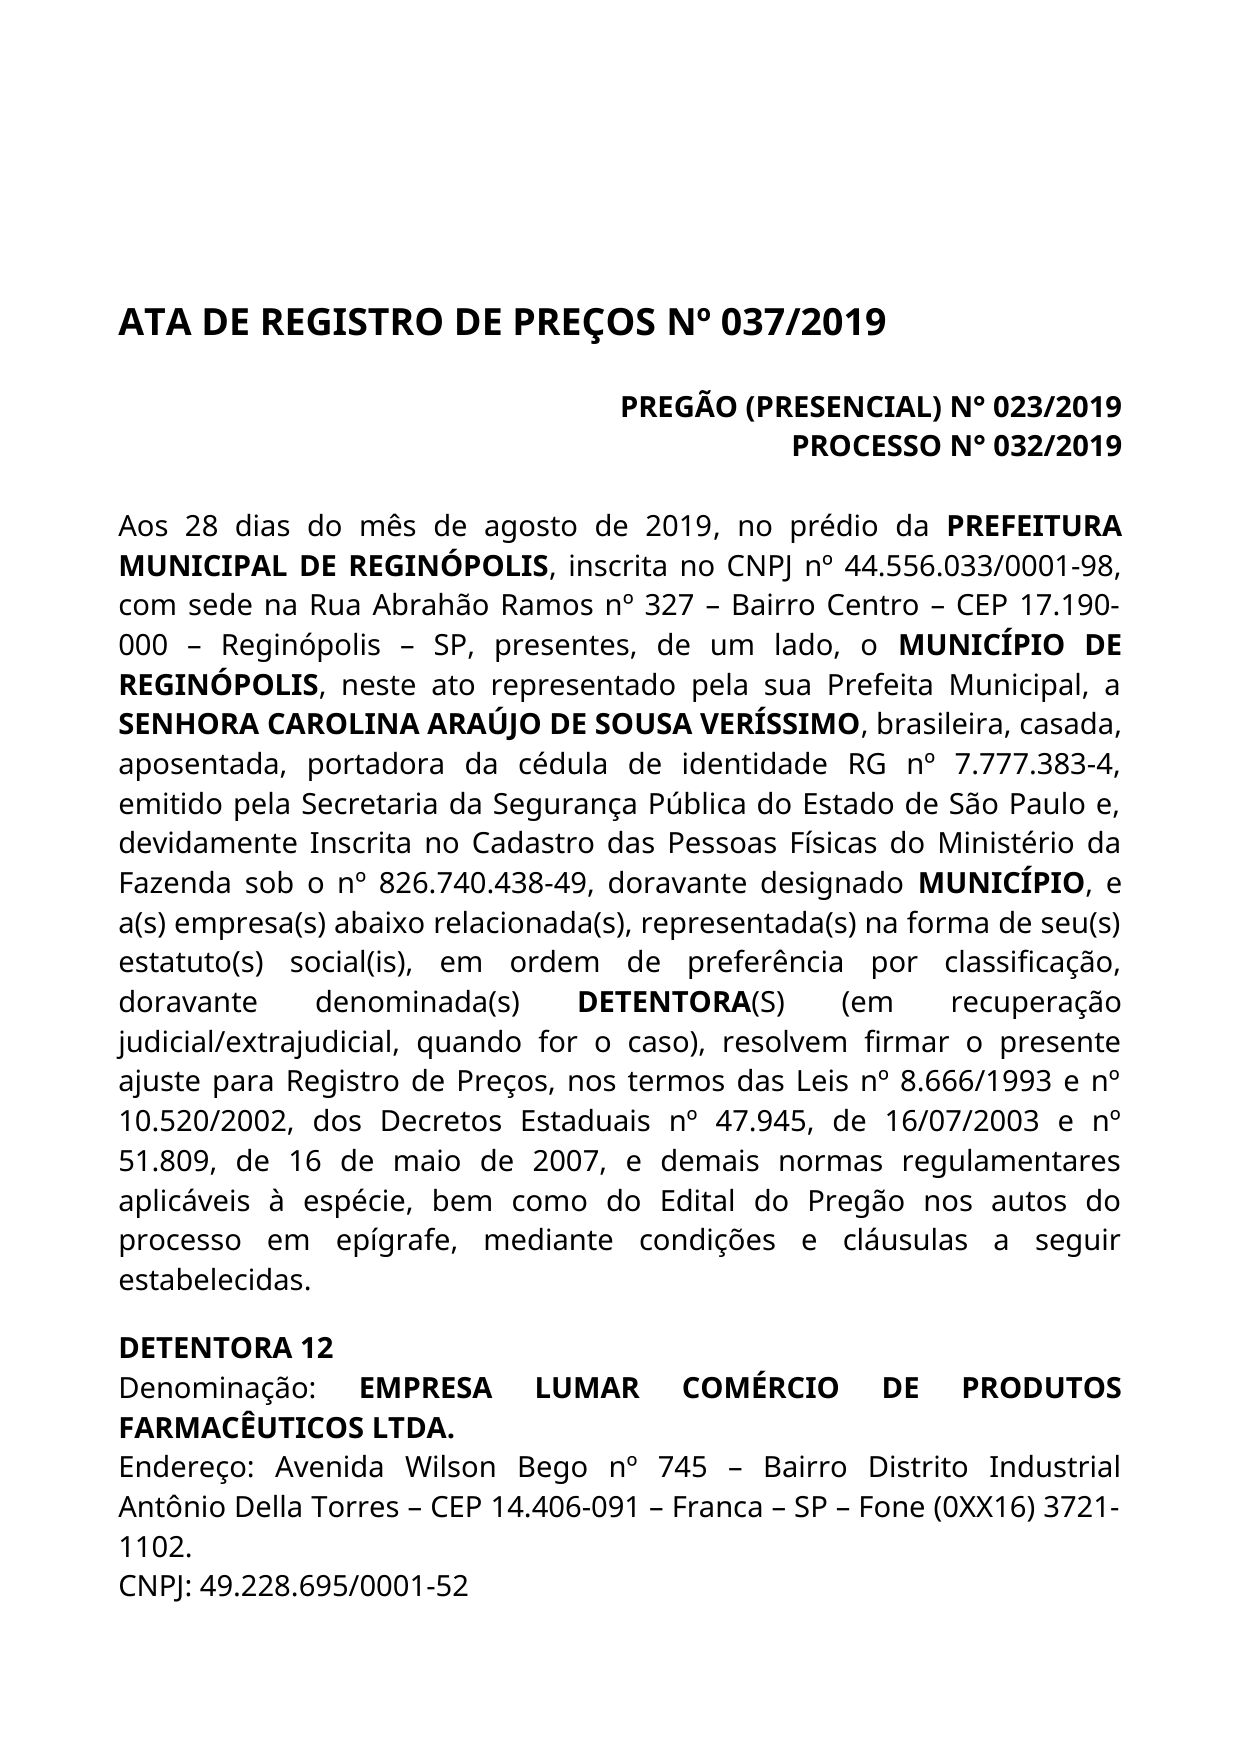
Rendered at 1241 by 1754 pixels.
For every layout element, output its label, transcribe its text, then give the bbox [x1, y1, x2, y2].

text Endereço: Avenida Wilson Bego nº 745 – Bairro Distrito Industrial Antônio Della Torres – CEP 14.406-091 – Franca – SP – Fone (0XX16) 3721-1102. [118, 1447, 1122, 1566]
text CNPJ: 49.228.695/0001-52 [118, 1566, 1122, 1605]
text PREGÃO (PRESENCIAL) N° 023/2019 [118, 386, 1122, 426]
text Denominação: EMPRESA LUMAR COMÉRCIO DE PRODUTOS FARMACÊUTICOS LTDA. [118, 1367, 1122, 1447]
text ATA DE REGISTRO DE PREÇOS Nº 037/2019 [118, 295, 1122, 346]
text DETENTORA 12 [118, 1328, 1122, 1367]
text PROCESSO N° 032/2019 [118, 426, 1122, 465]
text Aos 28 dias do mês de agosto de 2019, no prédio da PREFEITURA MUNICIPAL DE REGINÓPOLIS, inscrita no CNPJ nº 44.556.033/0001-98, com sede na Rua Abrahão Ramos nº 327 – Bairro Centro – CEP 17.190-000 – Reginópolis – SP, presentes, de um lado, o MUNICÍPIO DE REGINÓPOLIS, neste ato representado pela sua Prefeita Municipal, a SENHORA CAROLINA ARAÚJO DE SOUSA VERÍSSIMO, brasileira, casada, aposentada, portadora da cédula de identidade RG nº 7.777.383-4, emitido pela Secretaria da Segurança Pública do Estado de São Paulo e, devidamente Inscrita no Cadastro das Pessoas Físicas do Ministério da Fazenda sob o nº 826.740.438-49, doravante designado MUNICÍPIO, e a(s) empresa(s) abaixo relacionada(s), representada(s) na forma de seu(s) estatuto(s) social(is), em ordem de preferência por classificação, doravante denominada(s) DETENTORA(S) (em recuperação judicial/extrajudicial, quando for o caso), resolvem firmar o presente ajuste para Registro de Preços, nos termos das Leis nº 8.666/1993 e nº 10.520/2002, dos Decretos Estaduais nº 47.945, de 16/07/2003 e nº 51.809, de 16 de maio de 2007, e demais normas regulamentares aplicáveis à espécie, bem como do Edital do Pregão nos autos do processo em epígrafe, mediante condições e cláusulas a seguir estabelecidas. [118, 505, 1122, 1299]
